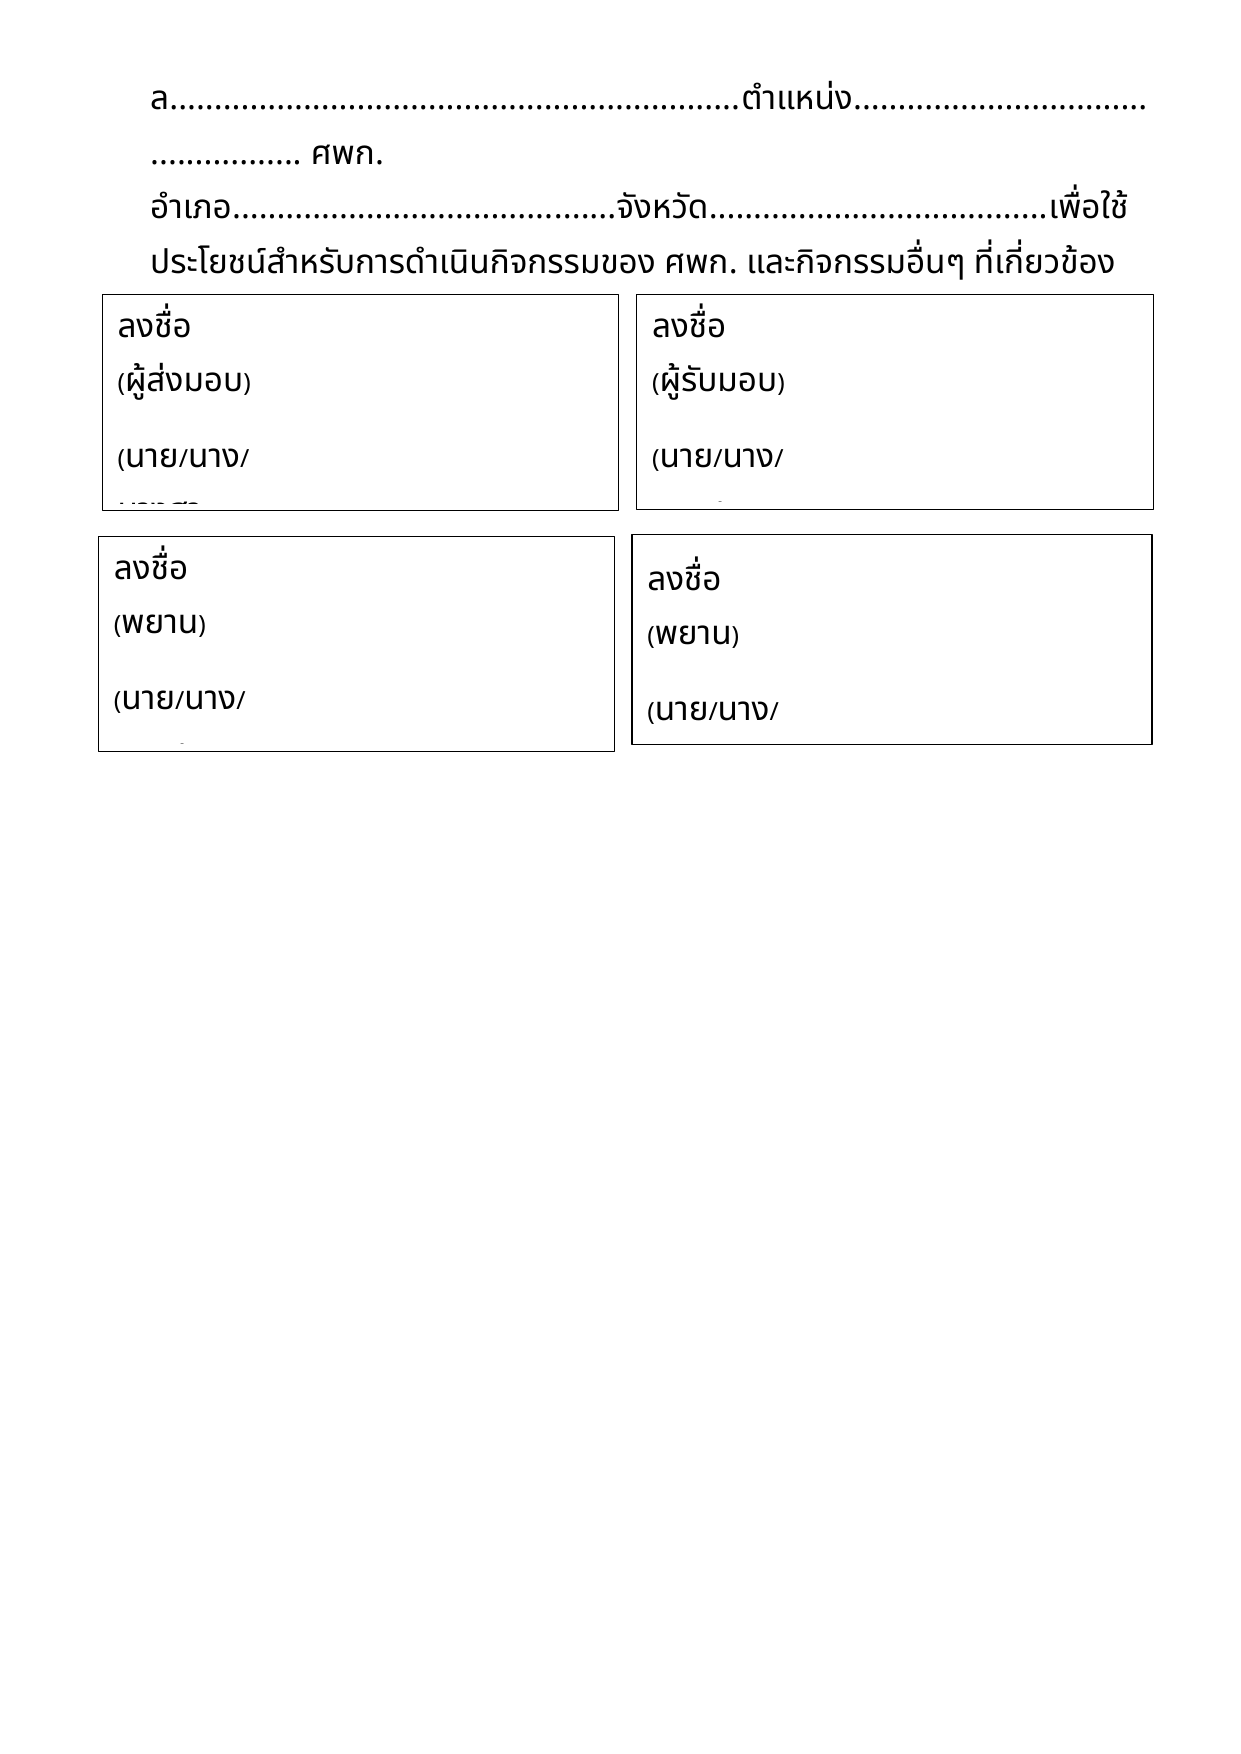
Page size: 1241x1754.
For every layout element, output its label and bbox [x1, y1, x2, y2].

text [150, 74, 1153, 288]
